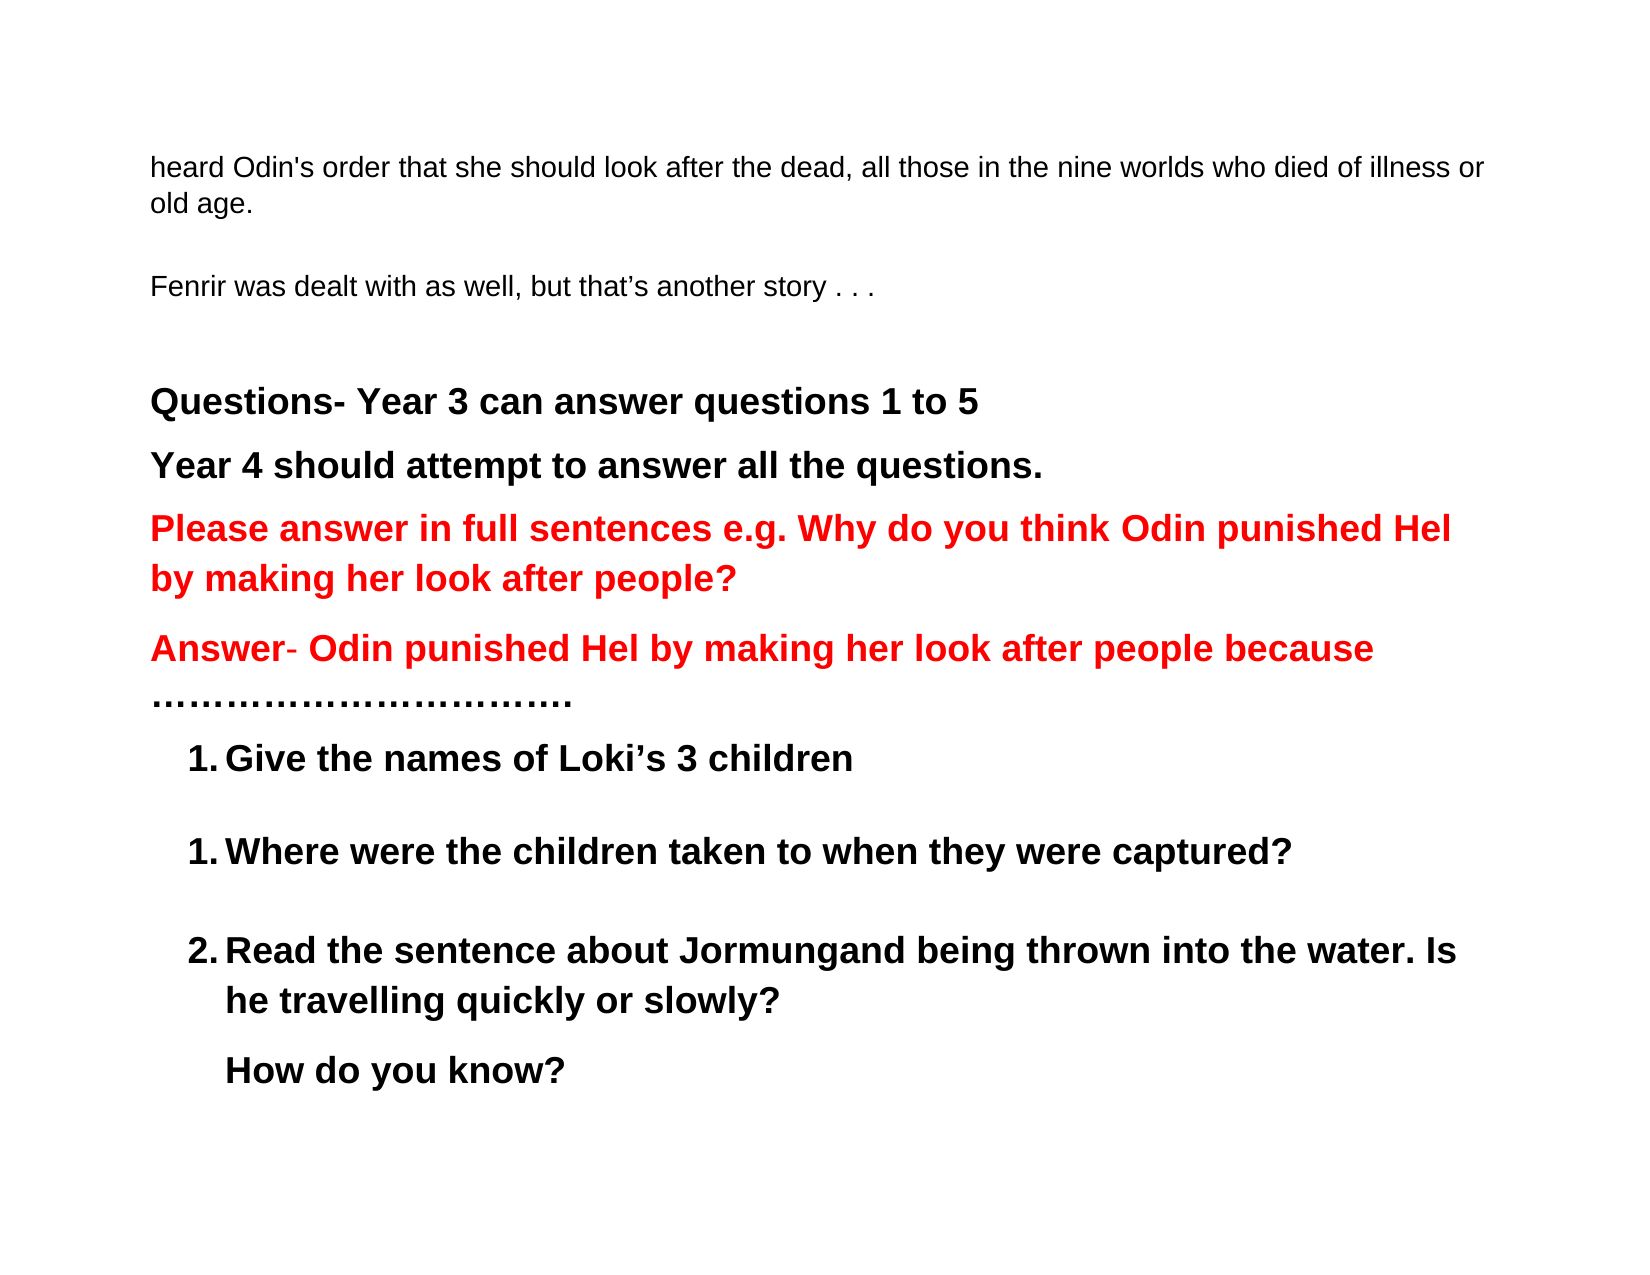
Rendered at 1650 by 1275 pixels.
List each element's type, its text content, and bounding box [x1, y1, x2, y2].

list Where were the children taken to when they were captured? [187, 829, 1500, 872]
text Questions- Year 3 can answer questions 1 to 5 [150, 380, 1500, 423]
list Read the sentence about Jormungand being thrown into the water. Is he travelling quickly or slowly? [187, 928, 1500, 1021]
list Give the names of Loki’s 3 children [187, 736, 1500, 779]
text Answer- Odin punished Hel by making her look after people because ……………………………. [150, 626, 1500, 716]
text Year 4 should attempt to answer all the questions. [150, 443, 1500, 486]
text How do you know? [150, 1048, 1500, 1091]
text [150, 150, 1500, 250]
text Fenrir was dealt with as well, but that’s another story . . . [150, 269, 1500, 302]
text Please answer in full sentences e.g. Why do you think Odin punished Hel by making her look after people? [150, 506, 1500, 599]
